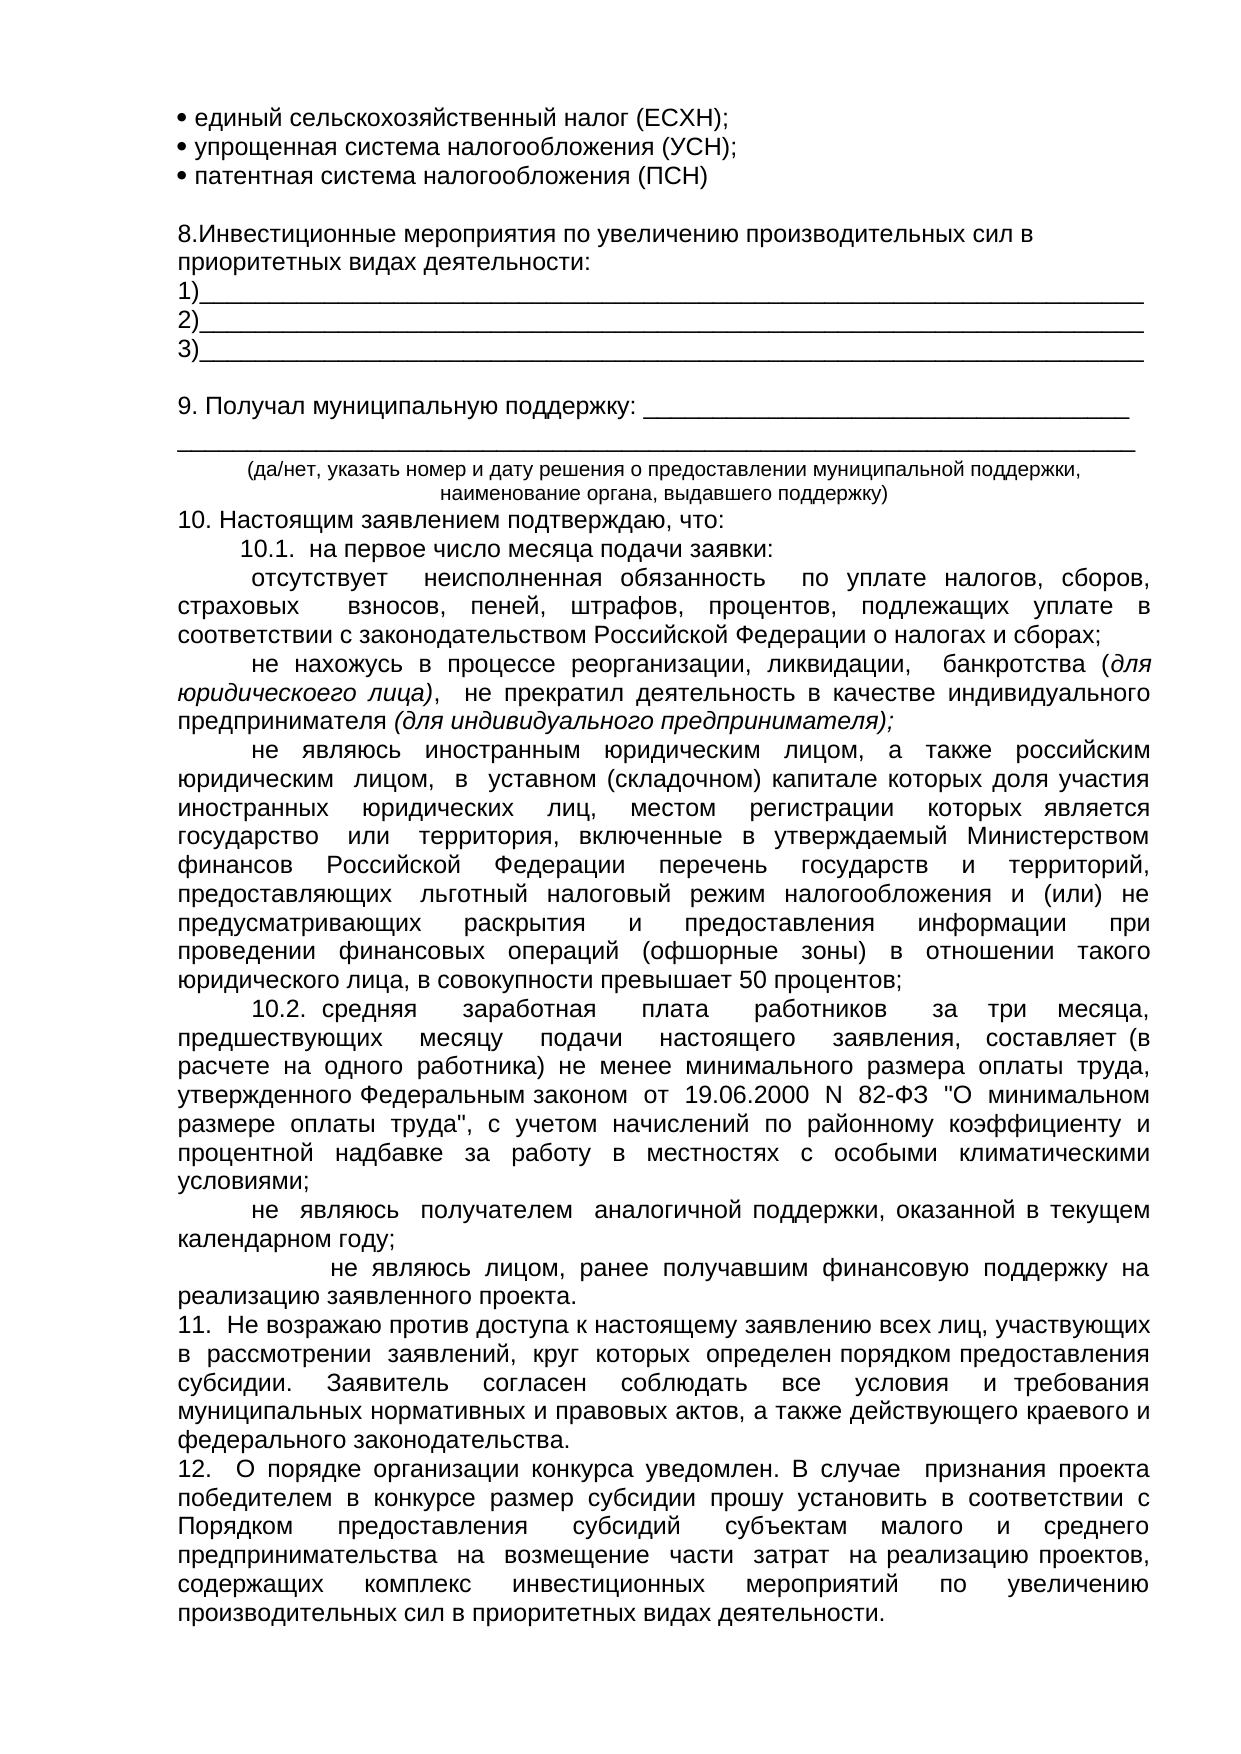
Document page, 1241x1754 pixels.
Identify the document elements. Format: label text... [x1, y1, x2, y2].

text 1)____________________________________________________________________2)____________________________________________________________________3)____________________________________________________________________ [177, 276, 1152, 362]
text (да/нет, указать номер и дату решения о предоставлении муниципальной поддержки, наименование органа, выдавшего поддержку) [177, 457, 1152, 505]
text не являюсь получателем аналогичной поддержки, оказанной в текущем календарном году; [177, 1195, 1152, 1253]
text упрощенная система налогообложения (УСН); [177, 132, 1152, 161]
text _____________________________________________________________________ [177, 424, 1152, 453]
text 10.1. на первое число месяца подачи заявки: [177, 534, 1152, 563]
text не являюсь лицом, ранее получавшим финансовую поддержку на реализацию заявленного проекта. [177, 1253, 1152, 1310]
text 12. О порядке организации конкурса уведомлен. В случае признания проекта победителем в конкурсе размер субсидии прошу установить в соответствии с Порядком предоставления субсидий субъектам малого и среднего предпринимательства на возмещение части затрат на реализацию проектов, содержащих комплекс инвестиционных мероприятий по увеличению производительных сил в приоритетных видах деятельности. [177, 1454, 1152, 1626]
text 10.2. средняя заработная плата работников за три месяца, предшествующих месяцу подачи настоящего заявления, составляет (в расчете на одного работника) не менее минимального размера оплаты труда, утвержденного Федеральным законом от 19.06.2000 N 82-ФЗ "О минимальном размере оплаты труда", с учетом начислений по районному коэффициенту и процентной надбавке за работу в местностях с особыми климатическими условиями; [177, 994, 1152, 1195]
text отсутствует неисполненная обязанность по уплате налогов, сборов, страховых взносов, пеней, штрафов, процентов, подлежащих уплате в соответствии с законодательством Российской Федерации о налогах и сборах; [177, 563, 1152, 649]
text 8.Инвестиционные мероприятия по увеличению производительных сил в приоритетных видах деятельности: [177, 219, 1152, 276]
text не нахожусь в процессе реорганизации, ликвидации, банкротства (для юридическоего лица), не прекратил деятельность в качестве индивидуального предпринимателя (для индивидуального предпринимателя); [177, 649, 1152, 735]
text 10. Настоящим заявлением подтверждаю, что: [177, 505, 1152, 534]
text единый сельскохозяйственный налог (ЕСХН); [177, 103, 1152, 132]
text 9. Получал муниципальную поддержку: ___________________________________ [177, 391, 1152, 420]
text не являюсь иностранным юридическим лицом, а также российским юридическим лицом, в уставном (складочном) капитале которых доля участия иностранных юридических лиц, местом регистрации которых является государство или территория, включенные в утверждаемый Министерством финансов Российской Федерации перечень государств и территорий, предоставляющих льготный налоговый режим налогообложения и (или) не предусматривающих раскрытия и предоставления информации при проведении финансовых операций (офшорные зоны) в отношении такого юридического лица, в совокупности превышает 50 процентов; [177, 735, 1152, 994]
text патентная система налогообложения (ПСН) [177, 161, 1152, 190]
text 11. Не возражаю против доступа к настоящему заявлению всех лиц, участвующих в рассмотрении заявлений, круг которых определен порядком предоставления субсидии. Заявитель согласен соблюдать все условия и требования муниципальных нормативных и правовых актов, а также действующего краевого и федерального законодательства. [177, 1310, 1152, 1454]
